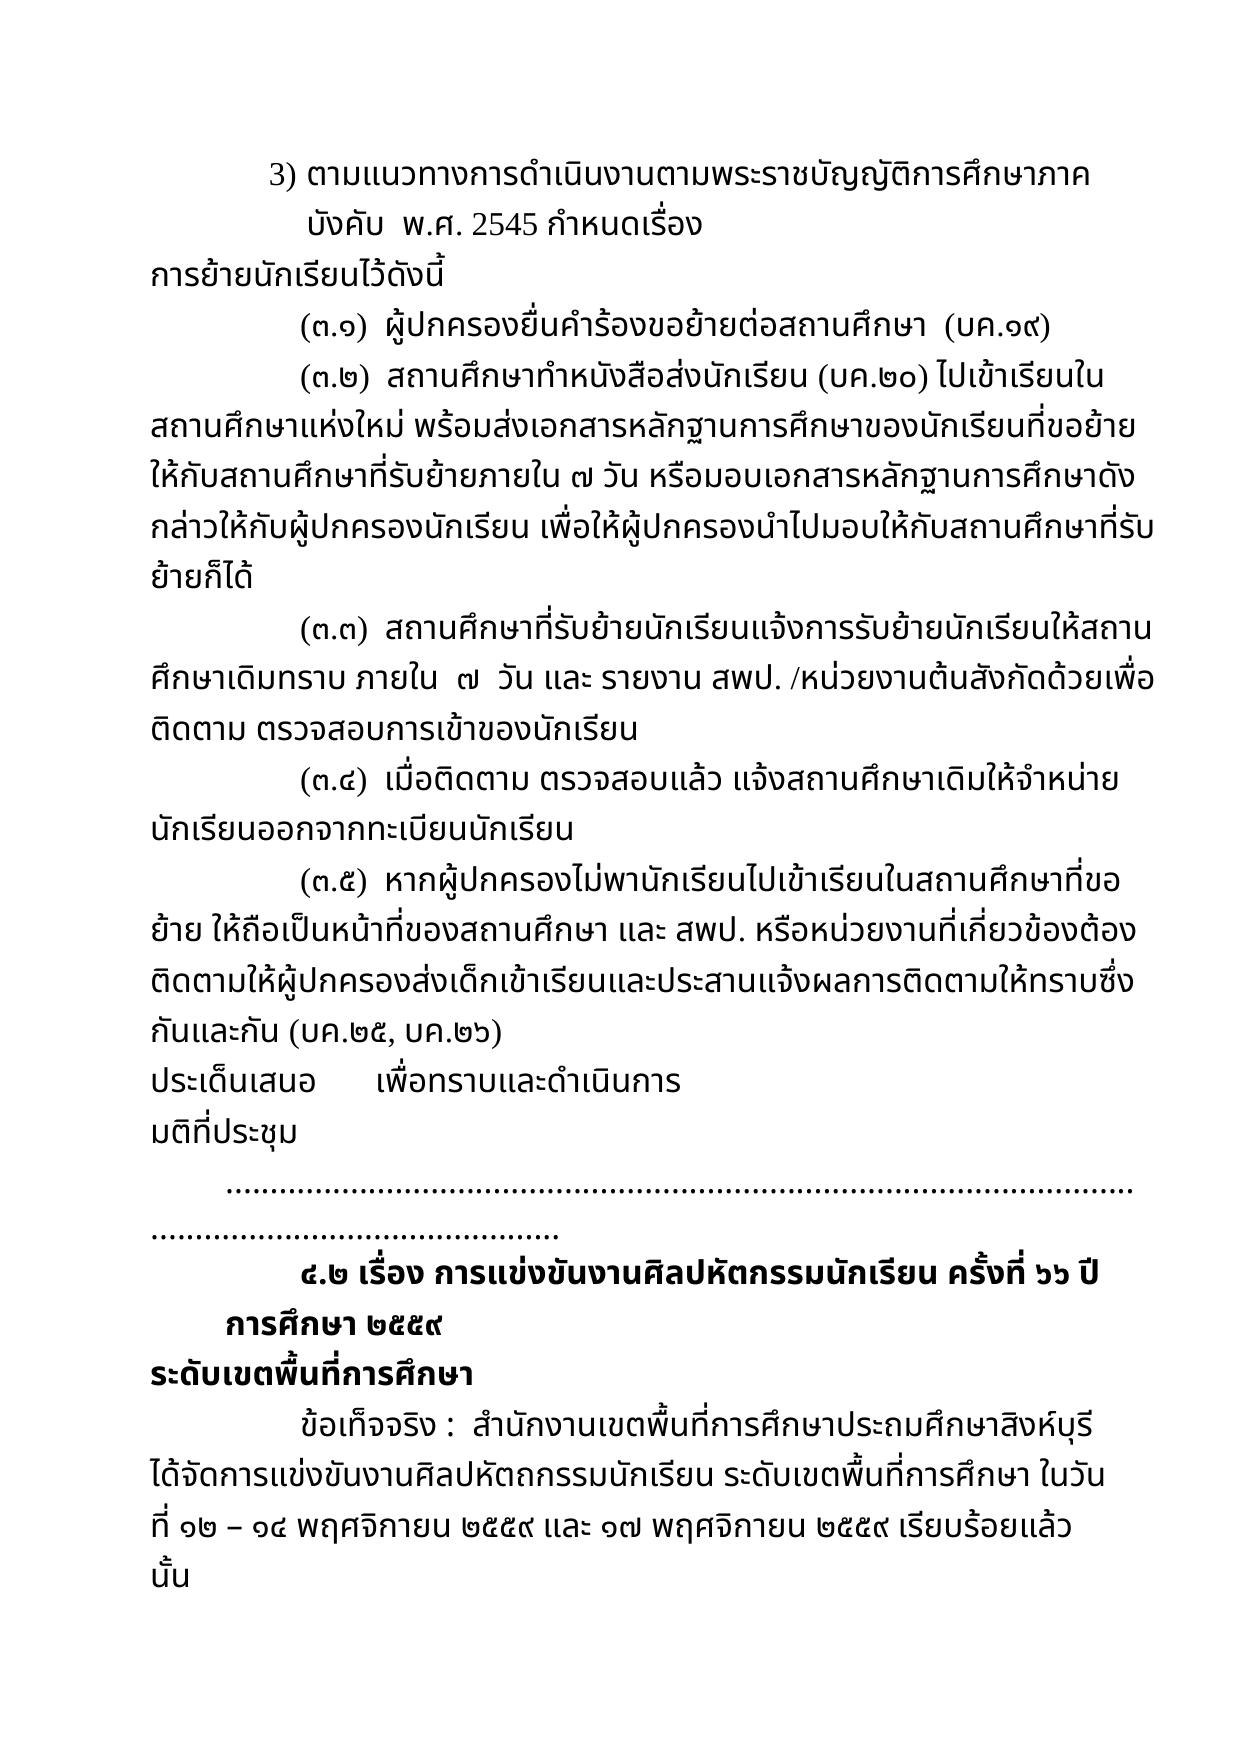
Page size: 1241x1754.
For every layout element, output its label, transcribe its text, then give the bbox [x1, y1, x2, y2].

text ข้อเท็จจริง : สำนักงานเขตพื้นที่การศึกษาประถมศึกษาสิงห์บุรี ได้จัดการแข่งขันงานศิลปหัตถกรรมนักเรียน ระดับเขตพื้นที่การศึกษา ในวันที่ ๑๒ – ๑๔ พฤศจิกายน ๒๕๕๙ และ ๑๗ พฤศจิกายน ๒๕๕๙ เรียบร้อยแล้ว นั้น [150, 1401, 1122, 1602]
text มติที่ประชุม .................................................................................................................................................... [150, 1108, 1141, 1249]
list ตามแนวทางการดำเนินงานตามพระราชบัญญัติการศึกษาภาคบังคับ พ.ศ. 2545 กำหนดเรื่อง [269, 150, 1122, 251]
list (๓.๓) สถานศึกษาที่รับย้ายนักเรียนแจ้งการรับย้ายนักเรียนให้สถานศึกษาเดิมทราบ ภายใน ๗ วัน และ รายงาน สพป. /หน่วยงานต้นสังกัดด้วยเพื่อติดตาม ตรวจสอบการเข้าของนักเรียน [150, 604, 1156, 755]
text ระดับเขตพื้นที่การศึกษา [150, 1350, 1122, 1401]
list (๓.๒) สถานศึกษาทำหนังสือส่งนักเรียน (บค.๒๐) ไปเข้าเรียนในสถานศึกษาแห่งใหม่ พร้อมส่งเอกสารหลักฐานการศึกษาของนักเรียนที่ขอย้ายให้กับสถานศึกษาที่รับย้ายภายใน ๗ วัน หรือมอบเอกสารหลักฐานการศึกษาดังกล่าวให้กับผู้ปกครองนักเรียน เพื่อให้ผู้ปกครองนำไปมอบให้กับสถานศึกษาที่รับย้ายก็ได้ [150, 352, 1156, 604]
text ๔.๒ เรื่อง การแข่งขันงานศิลปหัตกรรมนักเรียน ครั้งที่ ๖๖ ปีการศึกษา ๒๕๕๙ [225, 1249, 1122, 1350]
list (๓.๑) ผู้ปกครองยื่นคำร้องขอย้ายต่อสถานศึกษา (บค.๑๙) [225, 301, 1122, 352]
text การย้ายนักเรียนไว้ดังนี้ [150, 251, 1122, 301]
list (๓.๕) หากผู้ปกครองไม่พานักเรียนไปเข้าเรียนในสถานศึกษาที่ขอย้าย ให้ถือเป็นหน้าที่ของสถานศึกษา และ สพป. หรือหน่วยงานที่เกี่ยวข้องต้องติดตามให้ผู้ปกครองส่งเด็กเข้าเรียนและประสานแจ้งผลการติดตามให้ทราบซึ่งกันและกัน (บค.๒๕, บค.๒๖) [150, 856, 1156, 1057]
list (๓.๔) เมื่อติดตาม ตรวจสอบแล้ว แจ้งสถานศึกษาเดิมให้จำหน่ายนักเรียนออกจากทะเบียนนักเรียน [150, 755, 1156, 856]
text ประเด็นเสนอ เพื่อทราบและดำเนินการ [150, 1057, 1122, 1108]
